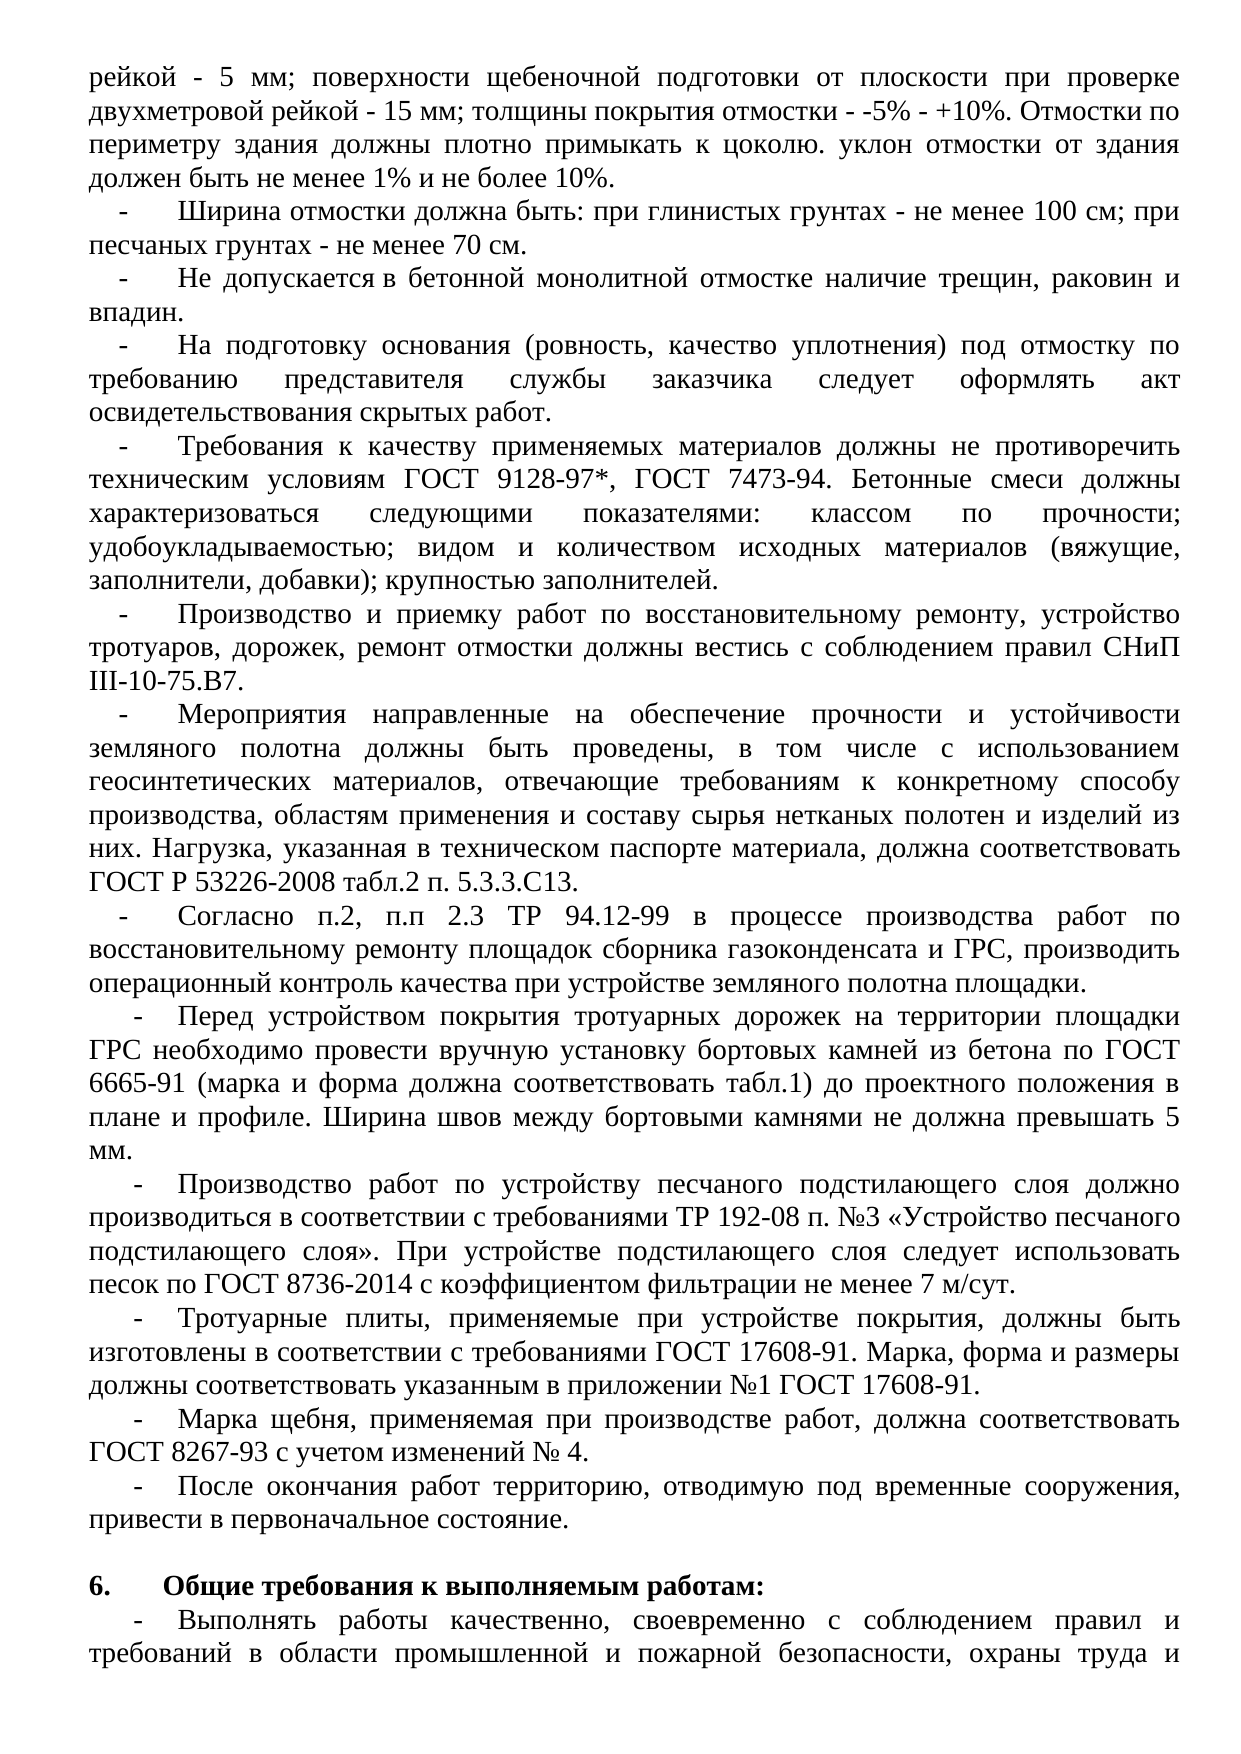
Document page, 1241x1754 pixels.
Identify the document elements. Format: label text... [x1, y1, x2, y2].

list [89, 59, 1181, 193]
list Требования к качеству применяемых материалов должны не противоречить техническим условиям ГОСТ 9128-97*, ГОСТ 7473-94. Бетонные смеси должны характеризоваться следующими показателями: классом по прочности; удобоукладываемостью; видом и количеством исходных материалов (вяжущие, заполнители, добавки); крупностью заполнителей. [89, 516, 1181, 683]
list Ширина отмостки должна быть: при глинистых грунтах - не менее 100 см; при песчаных грунтах - не менее 70 см. [89, 193, 1181, 260]
list Согласно п.2, п.п 2.3 ТР 94.12-99 в процессе производства работ по восстановительному ремонту площадок сборника газоконденсата и ГРС, производить операционный контроль качества при устройстве земляного полотна площадки. [89, 985, 1181, 1086]
list Марка щебня, применяемая при производстве работ, должна соответствовать ГОСТ 8267-93 с учетом изменений № 4. [89, 1488, 1181, 1555]
list Мероприятия направленные на обеспечение прочности и устойчивости земляного полотна должны быть проведены, в том числе с использованием геосинтетических материалов, отвечающие требованиям к конкретному способу производства, областям применения и составу сырья нетканых полотен и изделий из них. Нагрузка, указанная в техническом паспорте материала, должна соответствовать ГОСТ Р 53226-2008 табл.2 п. 5.3.3.C13. [89, 784, 1181, 985]
list Производство и приемку работ по восстановительному ремонту, устройство тротуаров, дорожек, ремонт отмостки должны вестись с соблюдением правил СНиП III-10-75.B7. [89, 683, 1181, 784]
list Не допускается в бетонной монолитной отмостке наличие трещин, раковин и впадин. [89, 289, 1181, 357]
list Общие требования к выполняемым работам: [89, 1656, 1181, 1689]
list Тротуарные плиты, применяемые при устройстве покрытия, должны быть изготовлены в соответствии с требованиями ГОСТ 17608-91. Марка, форма и размеры должны соответствовать указанным в приложении №1 ГОСТ 17608-91. [89, 1388, 1181, 1488]
list Перед устройством покрытия тротуарных дорожек на территории площадки ГРС необходимо провести вручную установку бортовых камней из бетона по ГОСТ 6665-91 (марка и форма должна соответствовать табл.1) до проектного положения в плане и профиле. Ширина швов между бортовыми камнями не должна превышать 5 мм. [89, 1086, 1181, 1253]
list Производство работ по устройству песчаного подстилающего слоя должно производиться в соответствии с требованиями ТР 192-08 п. №3 «Устройство песчаного подстилающего слоя». При устройстве подстилающего слоя следует использовать песок по ГОСТ 8736-2014 с коэффициентом фильтрации не менее 7 м/сут. [89, 1253, 1181, 1388]
list После окончания работ территорию, отводимую под временные сооружения, привести в первоначальное состояние. [89, 1555, 1181, 1622]
list На подготовку основания (ровность, качество уплотнения) под отмостку по требованию представителя службы заказчика следует оформлять акт освидетельствования скрытых работ. [89, 386, 1181, 486]
